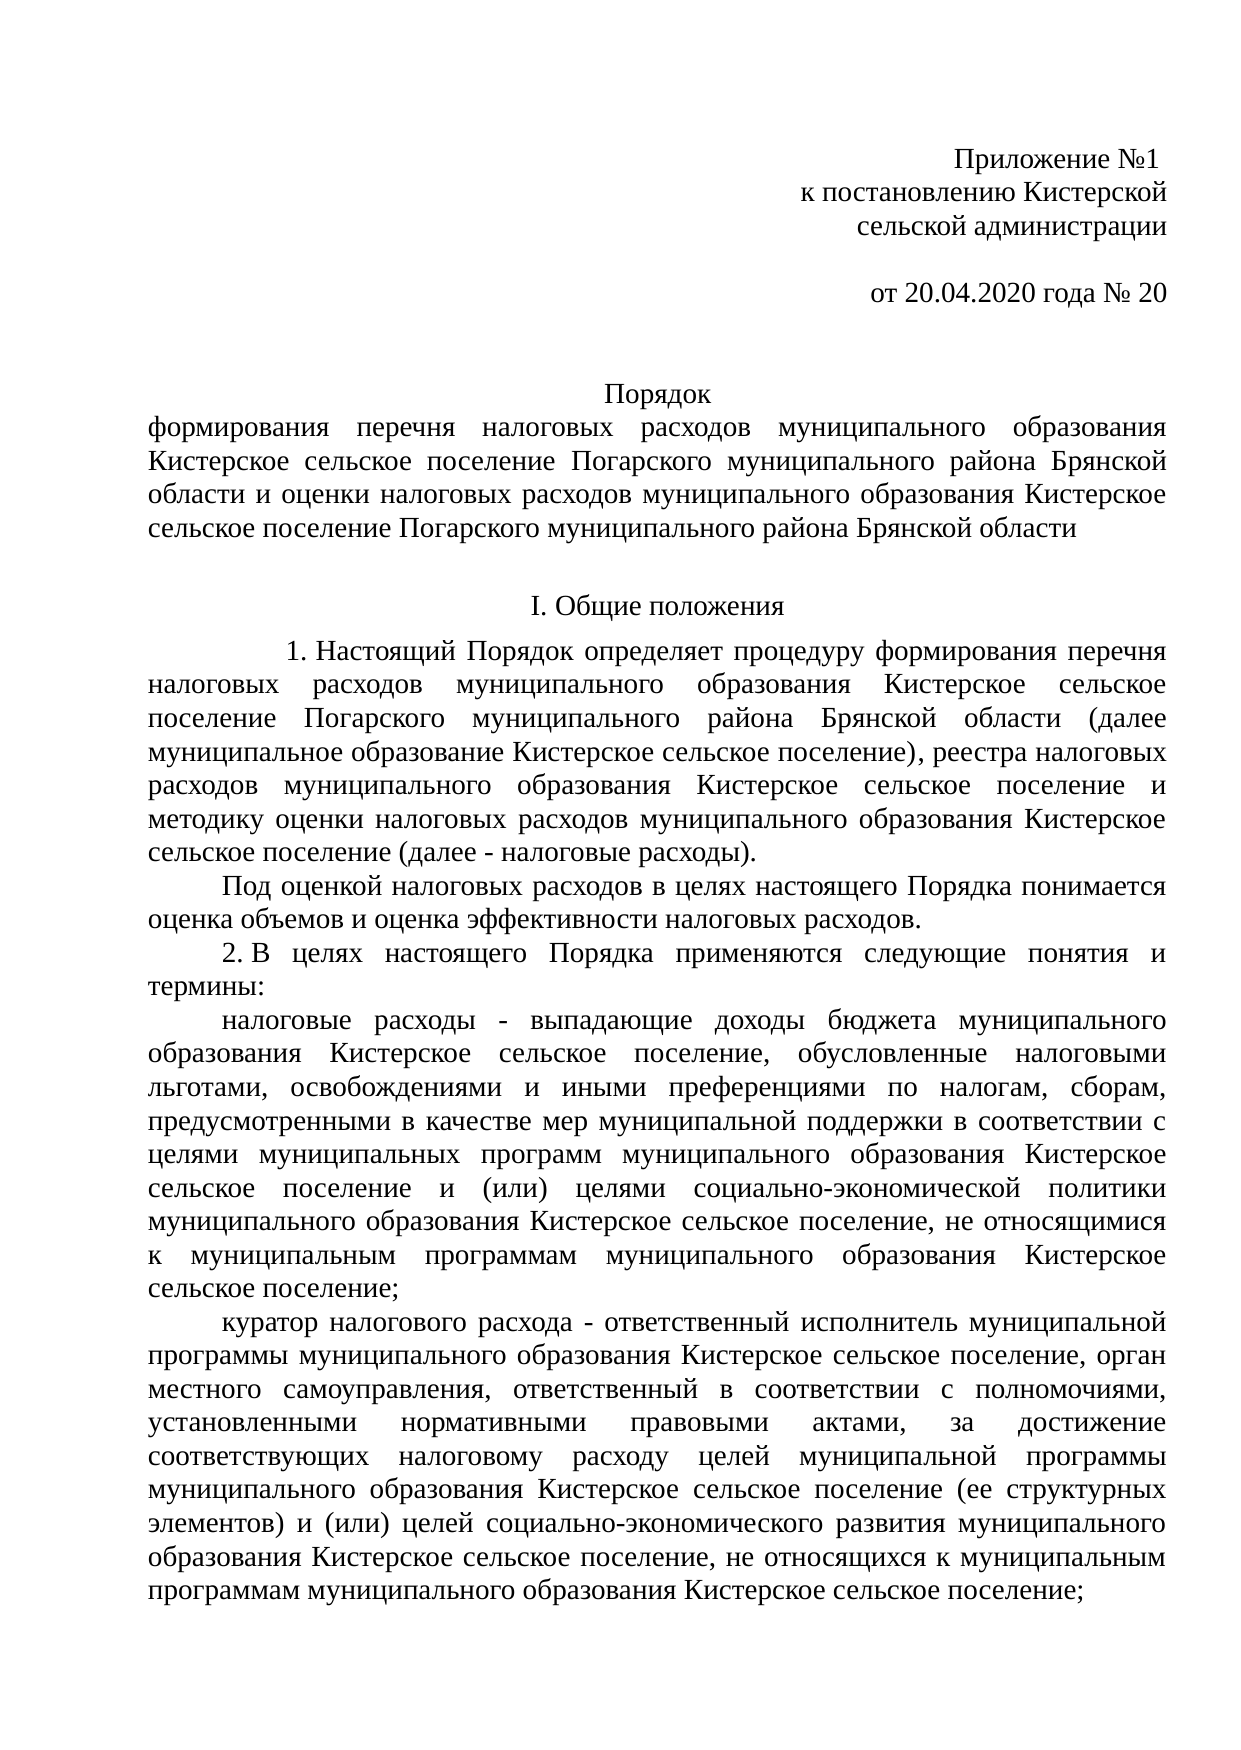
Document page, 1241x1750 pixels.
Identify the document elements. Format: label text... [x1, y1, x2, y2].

subtitle I. Общие положения [148, 588, 1167, 622]
text налоговые расходы - выпадающие доходы бюджета муниципального образования Кистерское сельское поселение, обусловленные налоговыми льготами, освобождениями и иными преференциями по налогам, сборам, предусмотренными в качестве мер муниципальной поддержки в соответствии с целями муниципальных программ муниципального образования Кистерское сельское поселение и (или) целями социально-экономической политики муниципального образования Кистерское сельское поселение, не относящимися к муниципальным программам муниципального образования Кистерское сельское поселение; [148, 1002, 1167, 1304]
text 1. Настоящий Порядок определяет процедуру формирования перечня налоговых расходов муниципального образования Кистерское сельское поселение Погарского муниципального района Брянской области (далее муниципальное образование Кистерское сельское поселение), реестра налоговых расходов муниципального образования Кистерское сельское поселение и методику оценки налоговых расходов муниципального образования Кистерское сельское поселение (далее - налоговые расходы). [148, 633, 1167, 868]
text от 20.04.2020 года № 20 [148, 275, 1167, 309]
text формирования перечня налоговых расходов муниципального образования Кистерское сельское поселение Погарского муниципального района Брянской области и оценки налоговых расходов муниципального образования Кистерское сельское поселение Погарского муниципального района Брянской области [148, 409, 1167, 543]
text Порядок [148, 376, 1167, 409]
text 2. В целях настоящего Порядка применяются следующие понятия и термины: [148, 935, 1167, 1002]
text Приложение №1 к постановлению Кистерской [148, 141, 1167, 208]
text Под оценкой налоговых расходов в целях настоящего Порядка понимается оценка объемов и оценка эффективности налоговых расходов. [148, 868, 1167, 935]
text сельской администрации [148, 208, 1167, 242]
text куратор налогового расхода - ответственный исполнитель муниципальной программы муниципального образования Кистерское сельское поселение, орган местного самоуправления, ответственный в соответствии с полномочиями, установленными нормативными правовыми актами, за достижение соответствующих налоговому расходу целей муниципальной программы муниципального образования Кистерское сельское поселение (ее структурных элементов) и (или) целей социально-экономического развития муниципального образования Кистерское сельское поселение, не относящихся к муниципальным программам муниципального образования Кистерское сельское поселение; [148, 1304, 1167, 1606]
